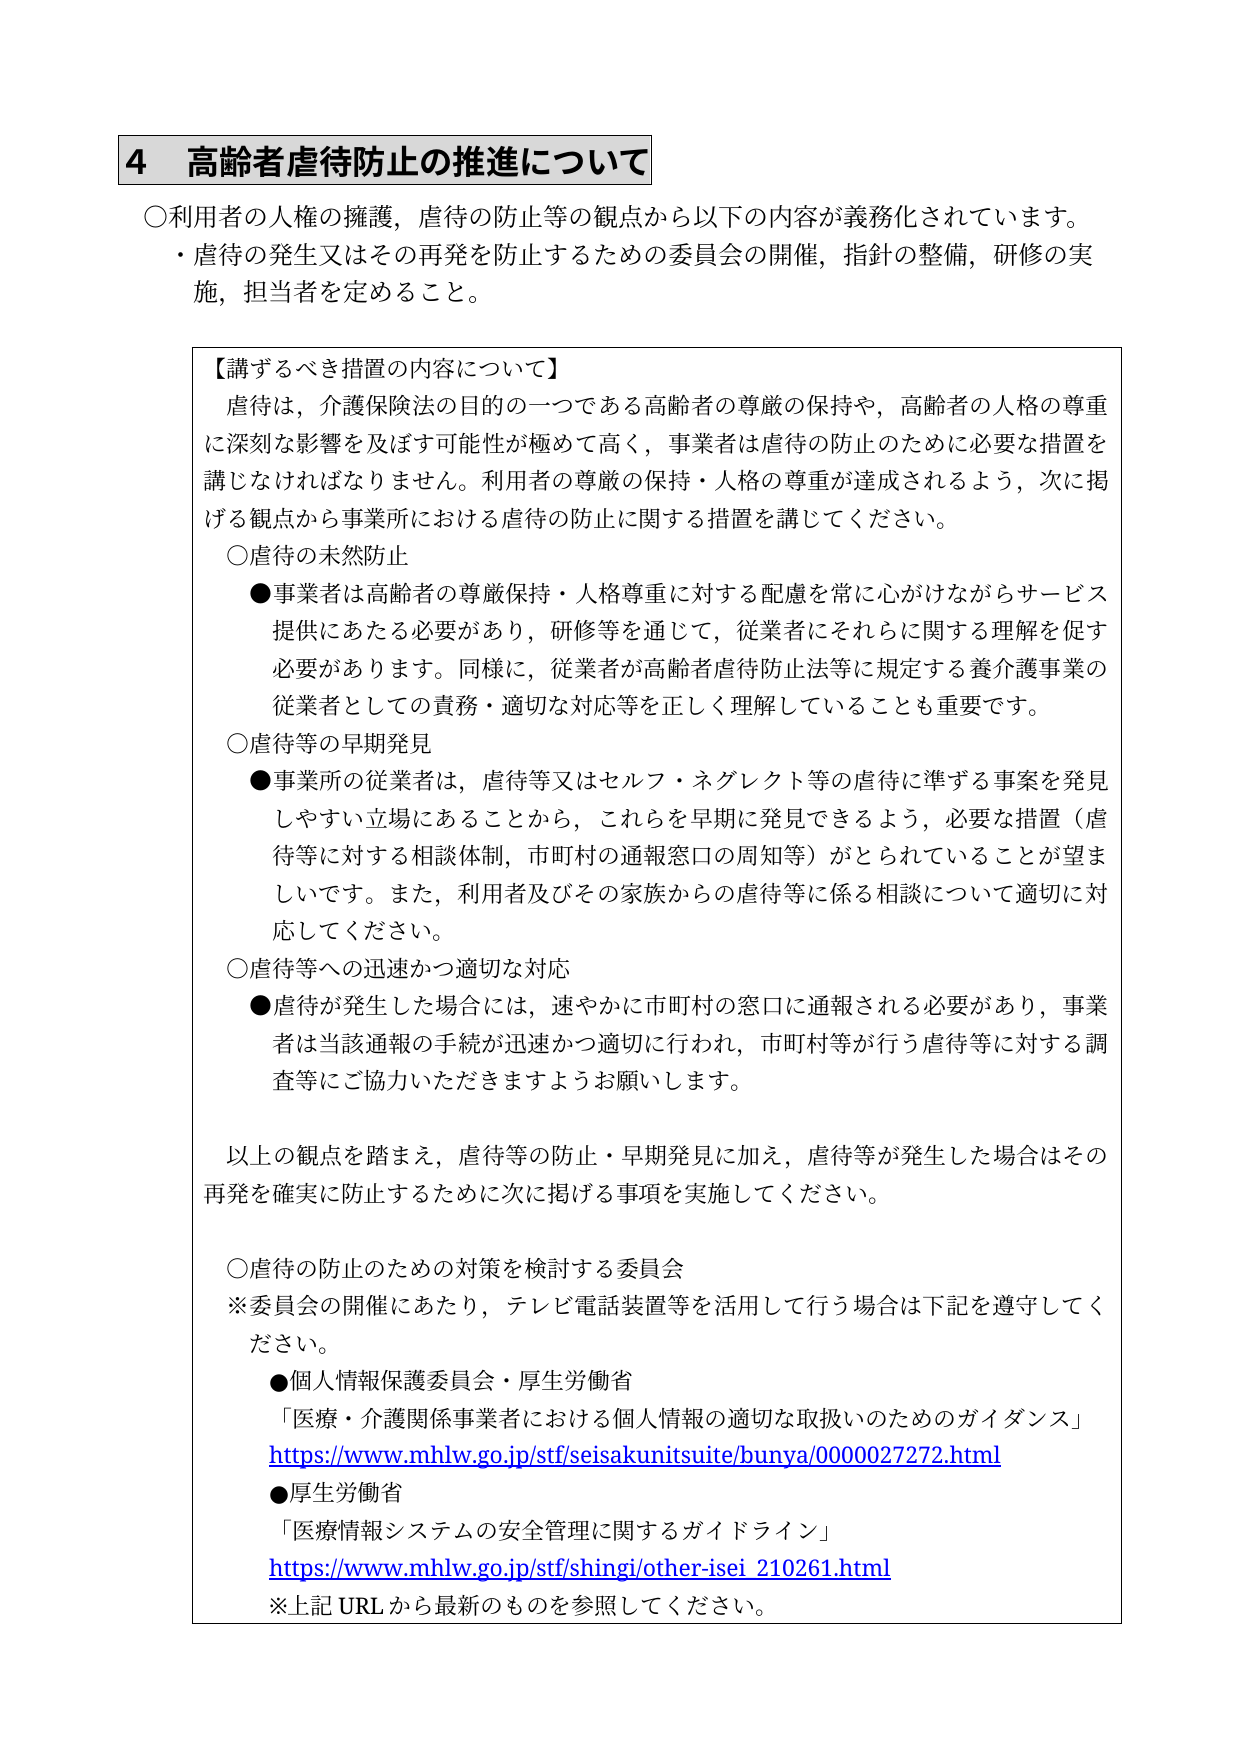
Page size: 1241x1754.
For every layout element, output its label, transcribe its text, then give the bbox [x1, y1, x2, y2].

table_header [193, 348, 1121, 1623]
text ４ 高齢者虐待防止の推進について [118, 122, 1122, 197]
text 施，担当者を定めること。 [118, 272, 1122, 310]
text ○利用者の人権の擁護，虐待の防止等の観点から以下の内容が義務化されています。 [118, 197, 1122, 235]
text ・虐待の発生又はその再発を防止するための委員会の開催，指針の整備，研修の実 [118, 235, 1122, 272]
